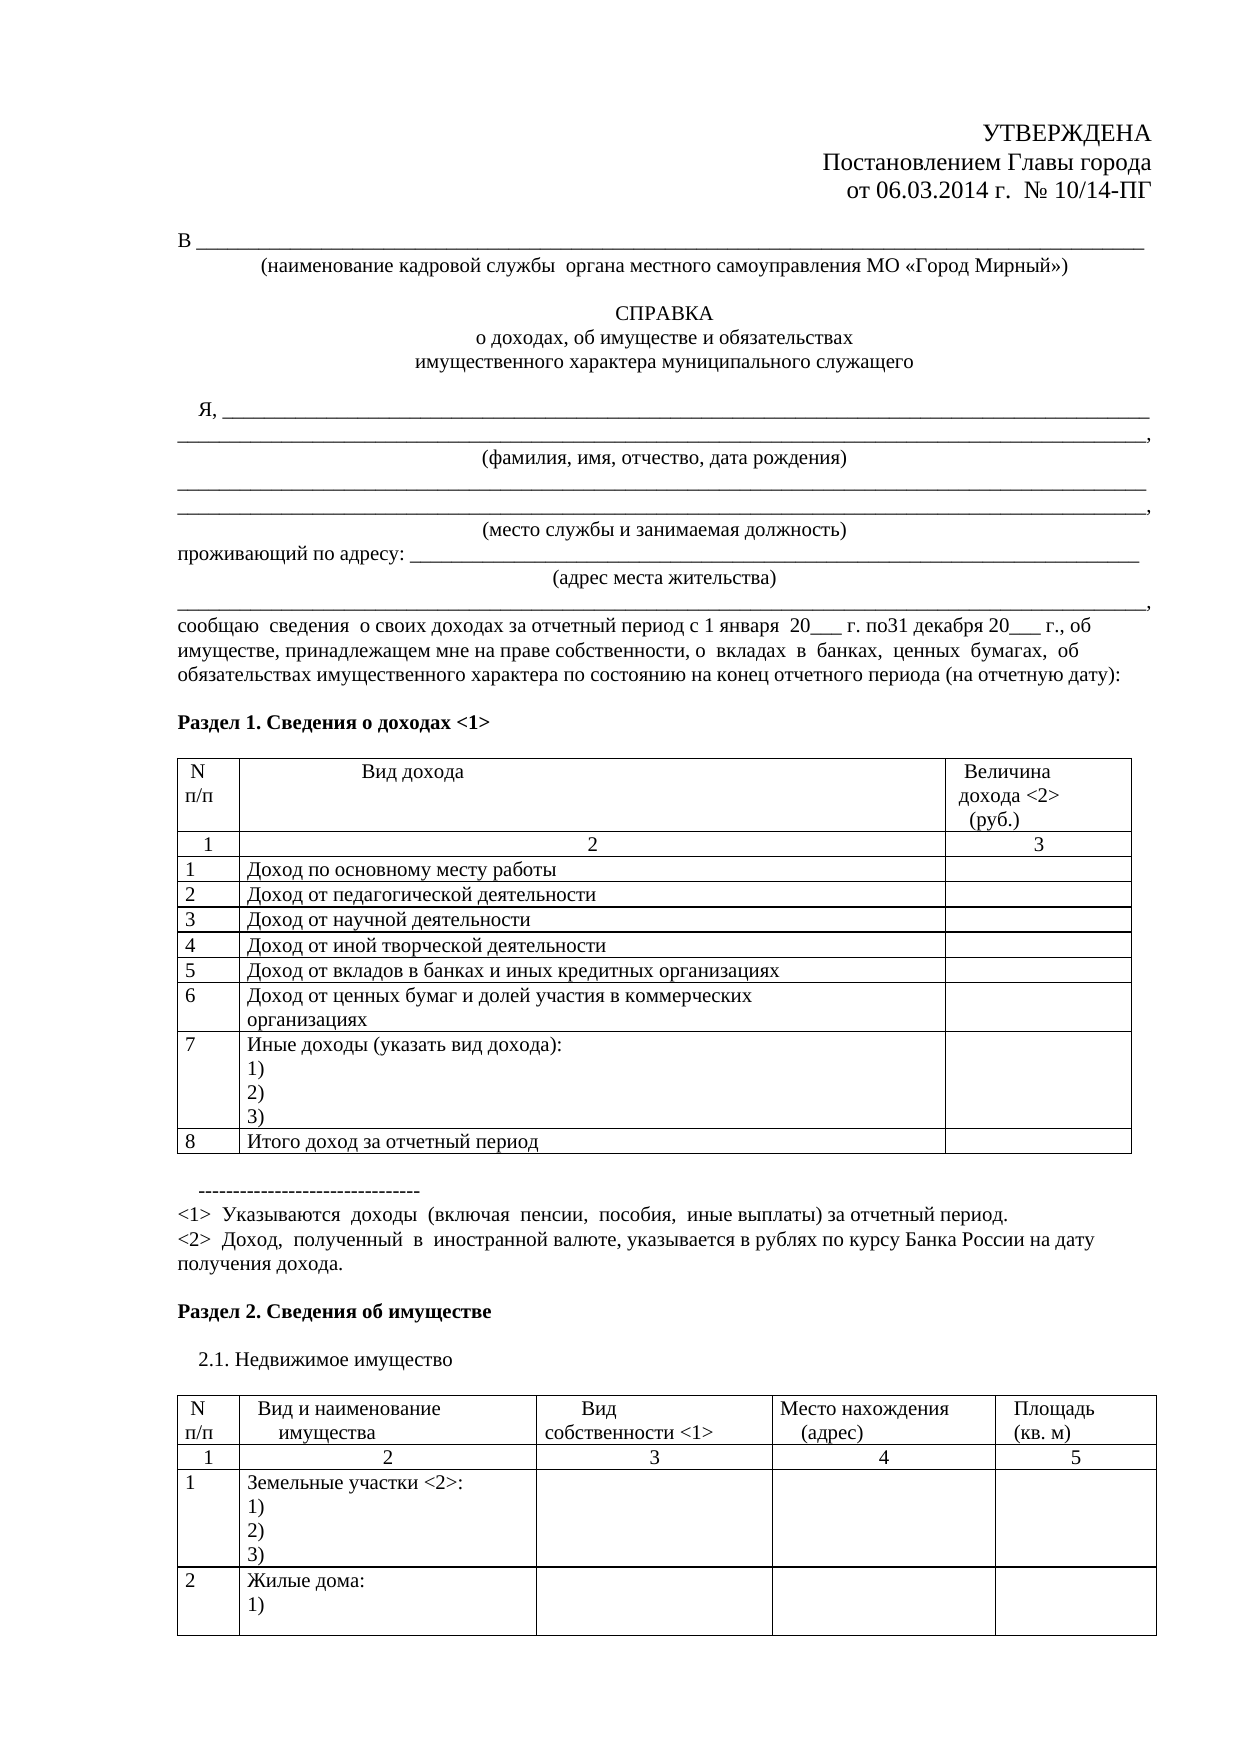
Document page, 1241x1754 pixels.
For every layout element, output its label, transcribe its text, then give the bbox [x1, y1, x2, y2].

table_cell [773, 1568, 995, 1635]
text (наименование кадровой службы органа местного самоуправления МО «Город Мирный») [177, 252, 1152, 277]
table_cell 7 [178, 1032, 239, 1128]
table_cell 1 [178, 857, 239, 881]
table_cell Земельные участки <2>: 1) 2) 3) [240, 1470, 536, 1566]
table_cell 4 [178, 933, 239, 957]
table_header N п/п [178, 759, 239, 831]
table_cell 2 [240, 1445, 536, 1469]
text (фамилия, имя, отчество, дата рождения) [177, 445, 1152, 469]
text имущественного характера муниципального служащего [177, 349, 1152, 373]
text сообщаю сведения о своих доходах за отчетный период с 1 января 20___ г. по31 декабря 20___ г., об имуществе, принадлежащем мне на праве собственности, о вкладах в банках, ценных бумагах, об обязательствах имущественного характера по состоянию на конец отчетного периода (на отчетную дату): [177, 613, 1152, 686]
table_header Место нахождения (адрес) [773, 1396, 995, 1444]
table_header Площадь (кв. м) [996, 1396, 1156, 1444]
text УТВЕРЖДЕНА [679, 118, 1152, 147]
table_cell [537, 1470, 772, 1566]
table_cell 1 [178, 1445, 239, 1469]
text от 06.03.2014 г. № 10/14-ПГ [177, 176, 1152, 204]
text Раздел 1. Сведения о доходах <1> [177, 710, 1152, 734]
table_header Вид и наименование имущества [240, 1396, 536, 1444]
text 2.1. Недвижимое имущество [177, 1347, 1152, 1371]
table_cell Доход от научной деятельности [240, 908, 945, 931]
table_cell [773, 1470, 995, 1566]
text (место службы и занимаемая должность) [177, 517, 1152, 541]
text проживающий по адресу: ______________________________________________________________________ [177, 541, 1152, 565]
table_cell 4 [773, 1445, 995, 1469]
table_cell [946, 882, 1131, 906]
table_cell [946, 1129, 1131, 1153]
text _____________________________________________________________________________________________ [177, 469, 1152, 493]
table_cell [946, 908, 1131, 931]
table_cell 3 [946, 832, 1131, 856]
table_cell Доход от иной творческой деятельности [240, 933, 945, 957]
table_cell [996, 1568, 1156, 1635]
table_header Величина дохода <2> (руб.) [946, 759, 1131, 831]
text Раздел 2. Сведения об имуществе [177, 1299, 1152, 1323]
table_cell 3 [178, 908, 239, 931]
table_cell [946, 1032, 1131, 1128]
table_cell [946, 958, 1131, 982]
text (адрес места жительства) [177, 565, 1152, 589]
table_cell Доход по основному месту работы [240, 857, 945, 881]
table_cell 5 [996, 1445, 1156, 1469]
table_cell 8 [178, 1129, 239, 1153]
text _____________________________________________________________________________________________, [177, 421, 1152, 445]
text -------------------------------- [177, 1178, 1152, 1202]
table_cell [537, 1568, 772, 1635]
table_cell [996, 1470, 1156, 1566]
text В ___________________________________________________________________________________________ [177, 228, 1152, 252]
table_header Вид собственности <1> [537, 1396, 772, 1444]
table_cell 1 [178, 832, 239, 856]
text о доходах, об имуществе и обязательствах [177, 325, 1152, 349]
table_cell 6 [178, 983, 239, 1031]
table_header N п/п [178, 1396, 239, 1444]
table_cell 1 [178, 1470, 239, 1566]
table_cell Доход от педагогической деятельности [240, 882, 945, 906]
text _____________________________________________________________________________________________, [177, 589, 1152, 613]
table_cell Итого доход за отчетный период [240, 1129, 945, 1153]
table_cell 2 [178, 1568, 239, 1635]
table_cell [946, 933, 1131, 957]
text _____________________________________________________________________________________________, [177, 493, 1152, 517]
table_cell [946, 983, 1131, 1031]
text <2> Доход, полученный в иностранной валюте, указывается в рублях по курсу Банка России на дату получения дохода. [177, 1226, 1152, 1274]
table_cell 5 [178, 958, 239, 982]
table_cell Доход от ценных бумаг и долей участия в коммерческих организациях [240, 983, 945, 1031]
text Я, _________________________________________________________________________________________ [177, 397, 1152, 421]
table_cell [240, 1568, 536, 1635]
text <1> Указываются доходы (включая пенсии, пособия, иные выплаты) за отчетный период. [177, 1202, 1152, 1226]
text СПРАВКА [177, 301, 1152, 325]
table_header Вид дохода [240, 759, 945, 831]
table_cell 2 [240, 832, 945, 856]
table_cell [946, 857, 1131, 881]
table_cell 2 [178, 882, 239, 906]
table_cell 3 [537, 1445, 772, 1469]
text Постановлением Главы города [679, 147, 1152, 176]
table_cell Иные доходы (указать вид дохода): 1) 2) 3) [240, 1032, 945, 1128]
table_cell Доход от вкладов в банках и иных кредитных организациях [240, 958, 945, 982]
